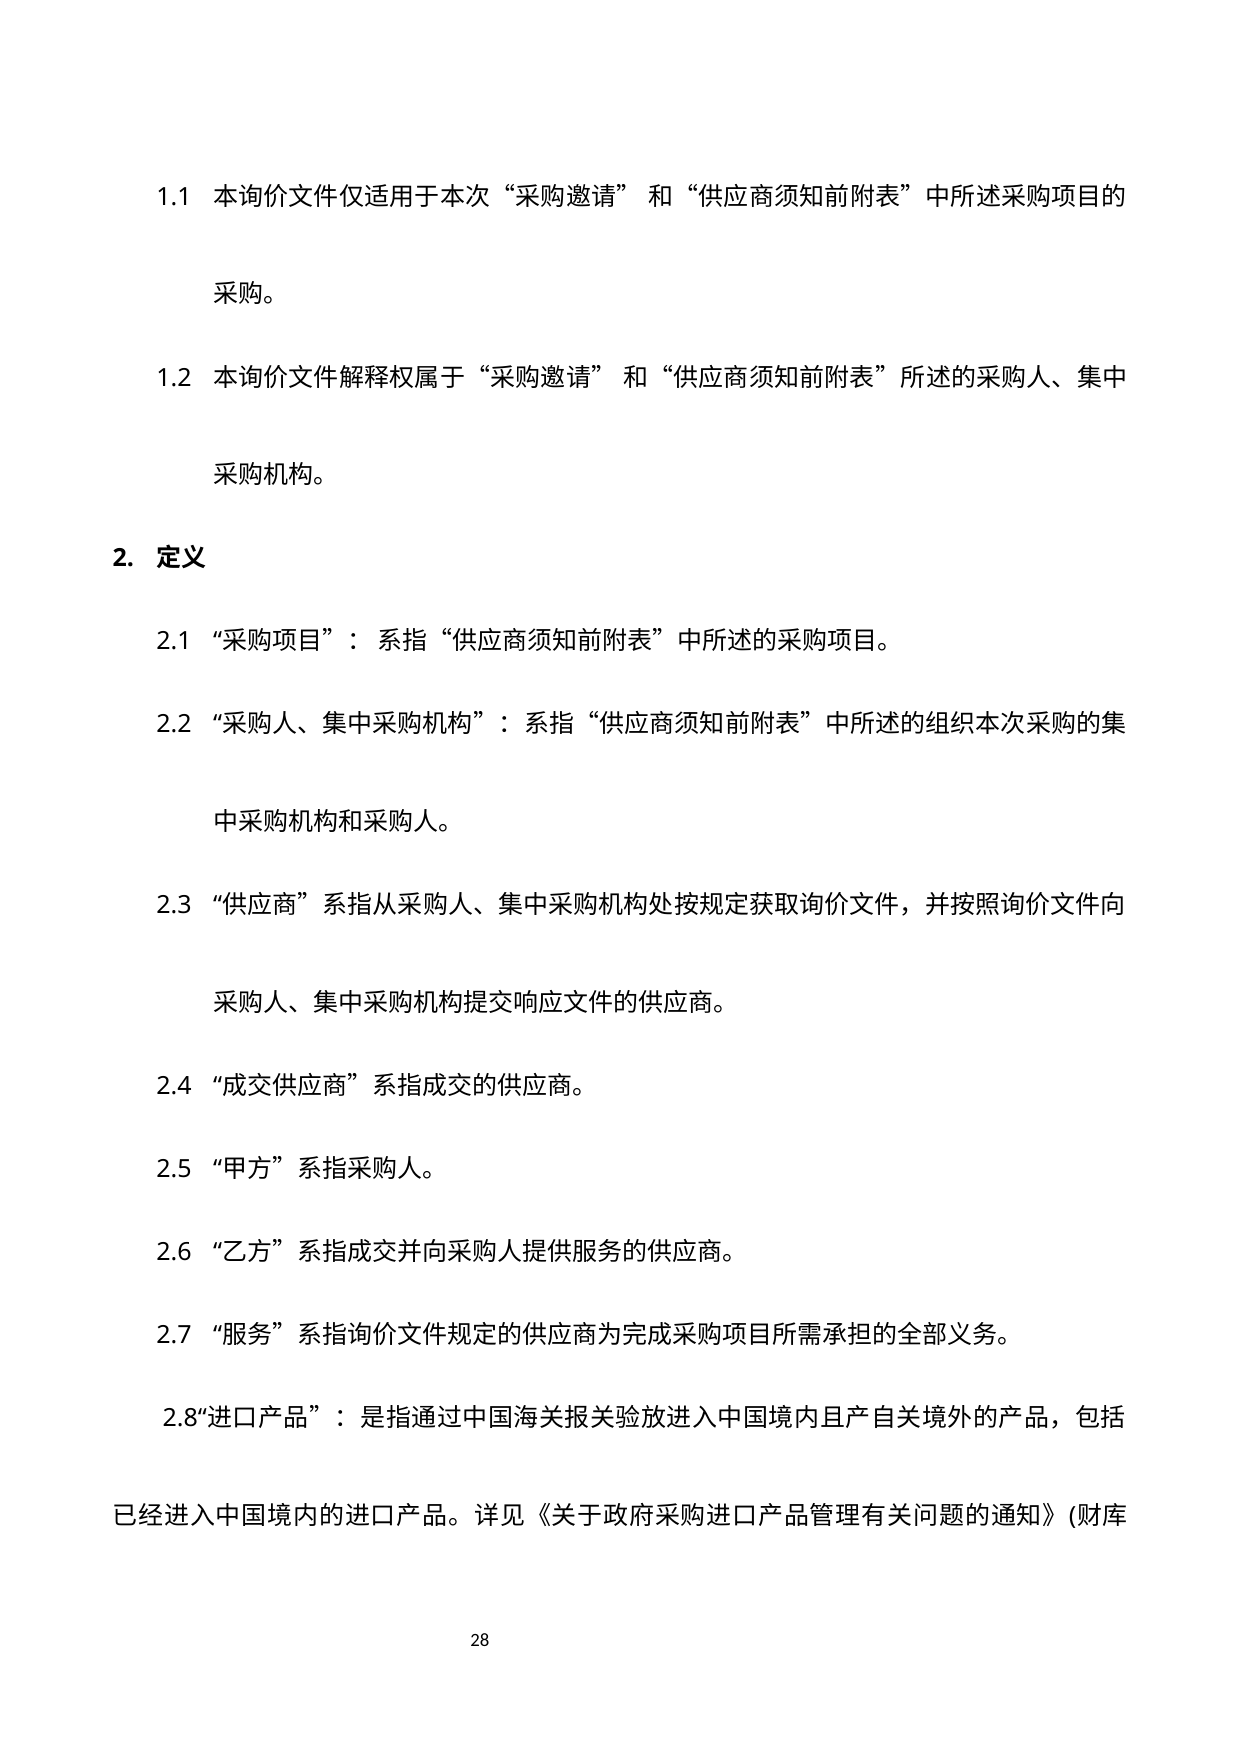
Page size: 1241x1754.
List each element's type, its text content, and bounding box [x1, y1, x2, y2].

list “采购人、集中采购机构”：系指“供应商须知前附表”中所述的组织本次采购的集中采购机构和采购人。 [156, 689, 1128, 852]
list “采购项目”： 系指“供应商须知前附表”中所述的采购项目。 [156, 606, 1128, 671]
list “乙方”系指成交并向采购人提供服务的供应商。 [156, 1217, 1128, 1282]
list “甲方”系指采购人。 [156, 1134, 1128, 1199]
list “服务”系指询价文件规定的供应商为完成采购项目所需承担的全部义务。 [156, 1300, 1128, 1365]
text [112, 1383, 1128, 1546]
list “供应商”系指从采购人、集中采购机构处按规定获取询价文件，并按照询价文件向采购人、集中采购机构提交响应文件的供应商。 [156, 870, 1128, 1033]
list 本询价文件解释权属于“采购邀请” 和“供应商须知前附表”所述的采购人、集中采购机构。 [156, 343, 1128, 505]
list “成交供应商”系指成交的供应商。 [156, 1051, 1128, 1116]
list 本询价文件仅适用于本次“采购邀请” 和“供应商须知前附表”中所述采购项目的采购。 [156, 162, 1128, 324]
list 定义 [112, 523, 1128, 588]
